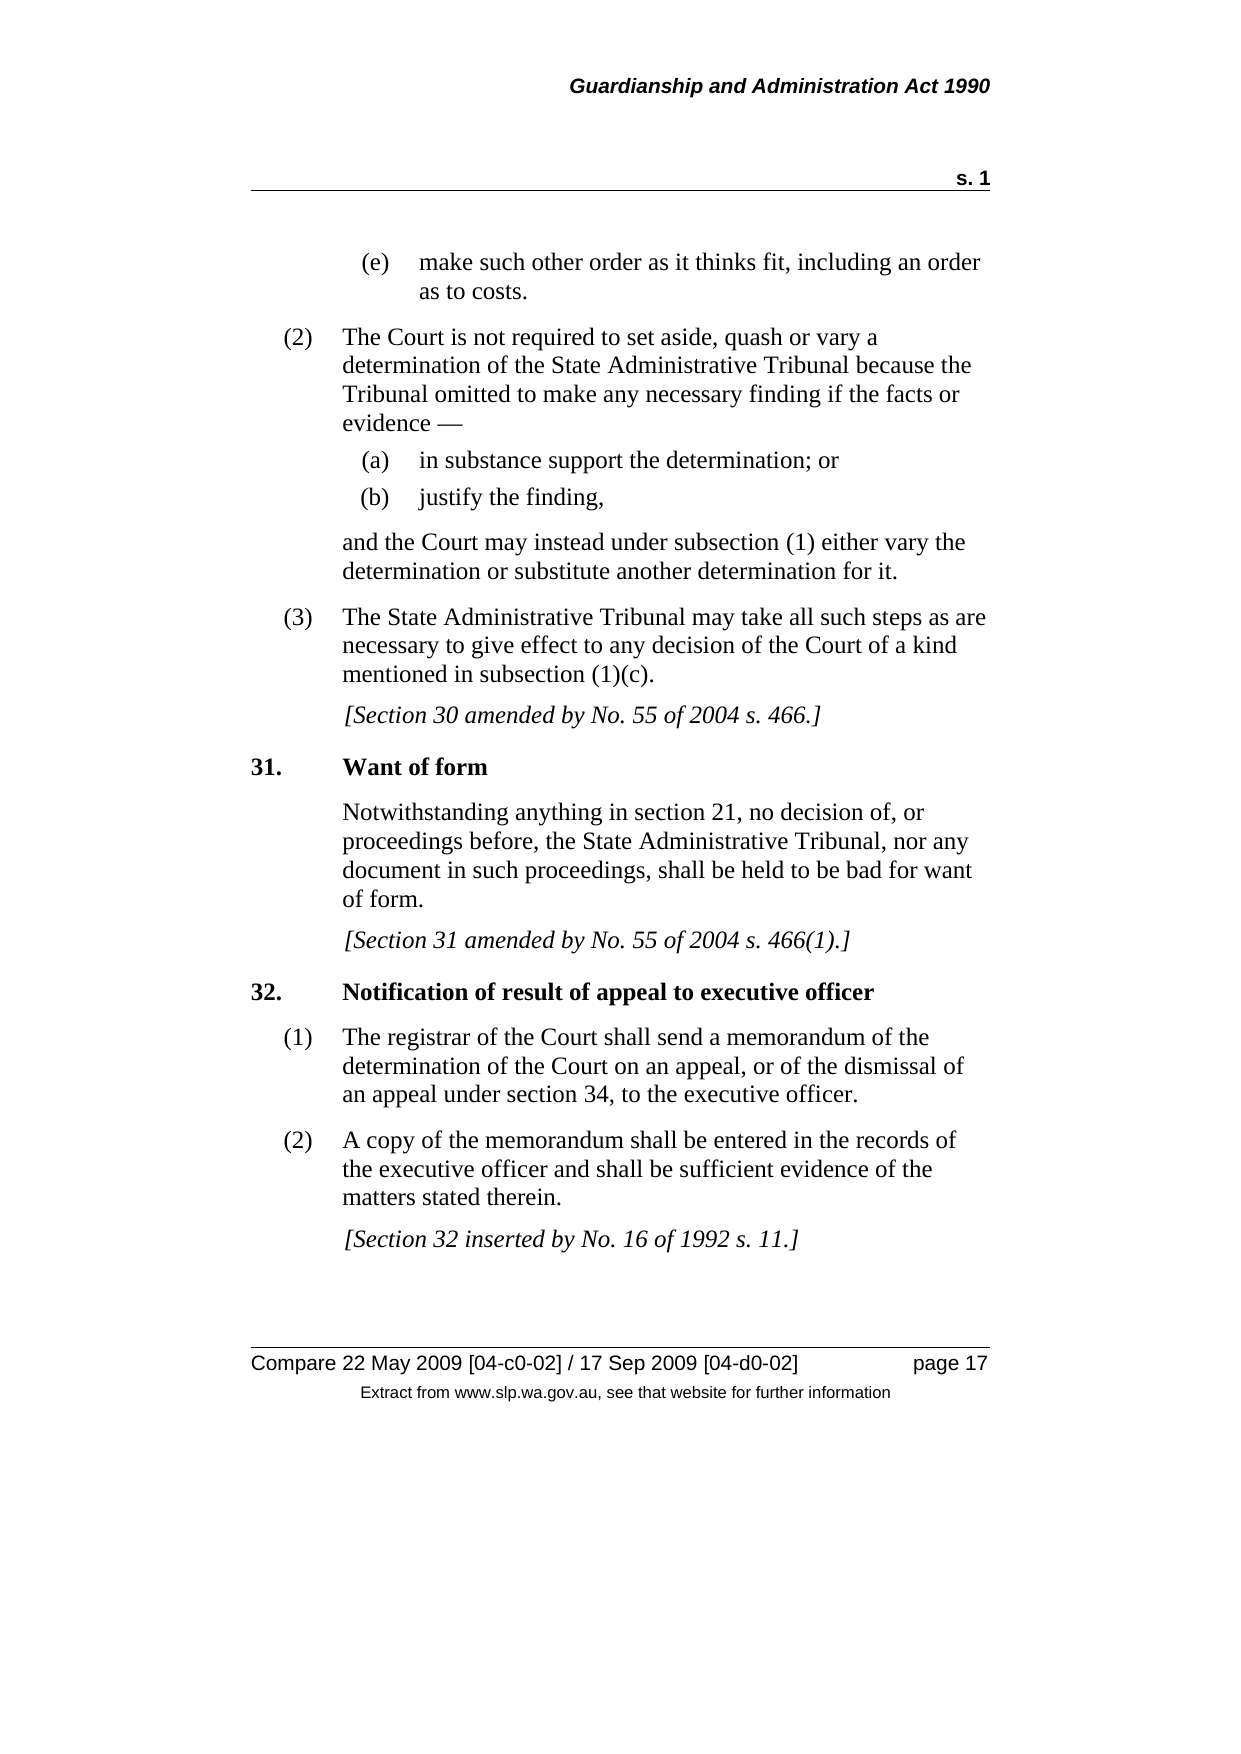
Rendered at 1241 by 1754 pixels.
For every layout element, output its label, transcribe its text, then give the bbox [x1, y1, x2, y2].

text (b) justify the finding, [251, 482, 990, 511]
text [Section 32 inserted by No. 16 of 1992 s. 11.] [251, 1224, 990, 1252]
text [Section 30 amended by No. 55 of 2004 s. 466.] [251, 700, 990, 729]
text (a) in substance support the determination; or [251, 445, 990, 474]
text (e) make such other order as it thinks fit, including an order as to costs. [251, 247, 990, 305]
text [Section 31 amended by No. 55 of 2004 s. 466(1).] [251, 925, 990, 954]
subtitle 32. Notification of result of appeal to executive officer [251, 977, 990, 1005]
text (1) The registrar of the Court shall send a memorandum of the determination of the Court on an appeal, or of the dismissal of an appeal under section 34, to the executive officer. [251, 1022, 990, 1108]
text (2) A copy of the memorandum shall be entered in the records of the executive officer and shall be sufficient evidence of the matters stated therein. [251, 1125, 990, 1211]
text (3) The State Administrative Tribunal may take all such steps as are necessary to give effect to any decision of the Court of a kind mentioned in subsection (1)(c). [251, 602, 990, 688]
text and the Court may instead under subsection (1) either vary the determination or substitute another determination for it. [251, 527, 990, 585]
text (2) The Court is not required to set aside, quash or vary a determination of the State Administrative Tribunal because the Tribunal omitted to make any necessary finding if the facts or evidence — [251, 322, 990, 437]
subtitle 31. Want of form [251, 752, 990, 781]
text Notwithstanding anything in section 21, no decision of, or proceedings before, the State Administrative Tribunal, nor any document in such proceedings, shall be held to be bad for want of form. [251, 797, 990, 912]
